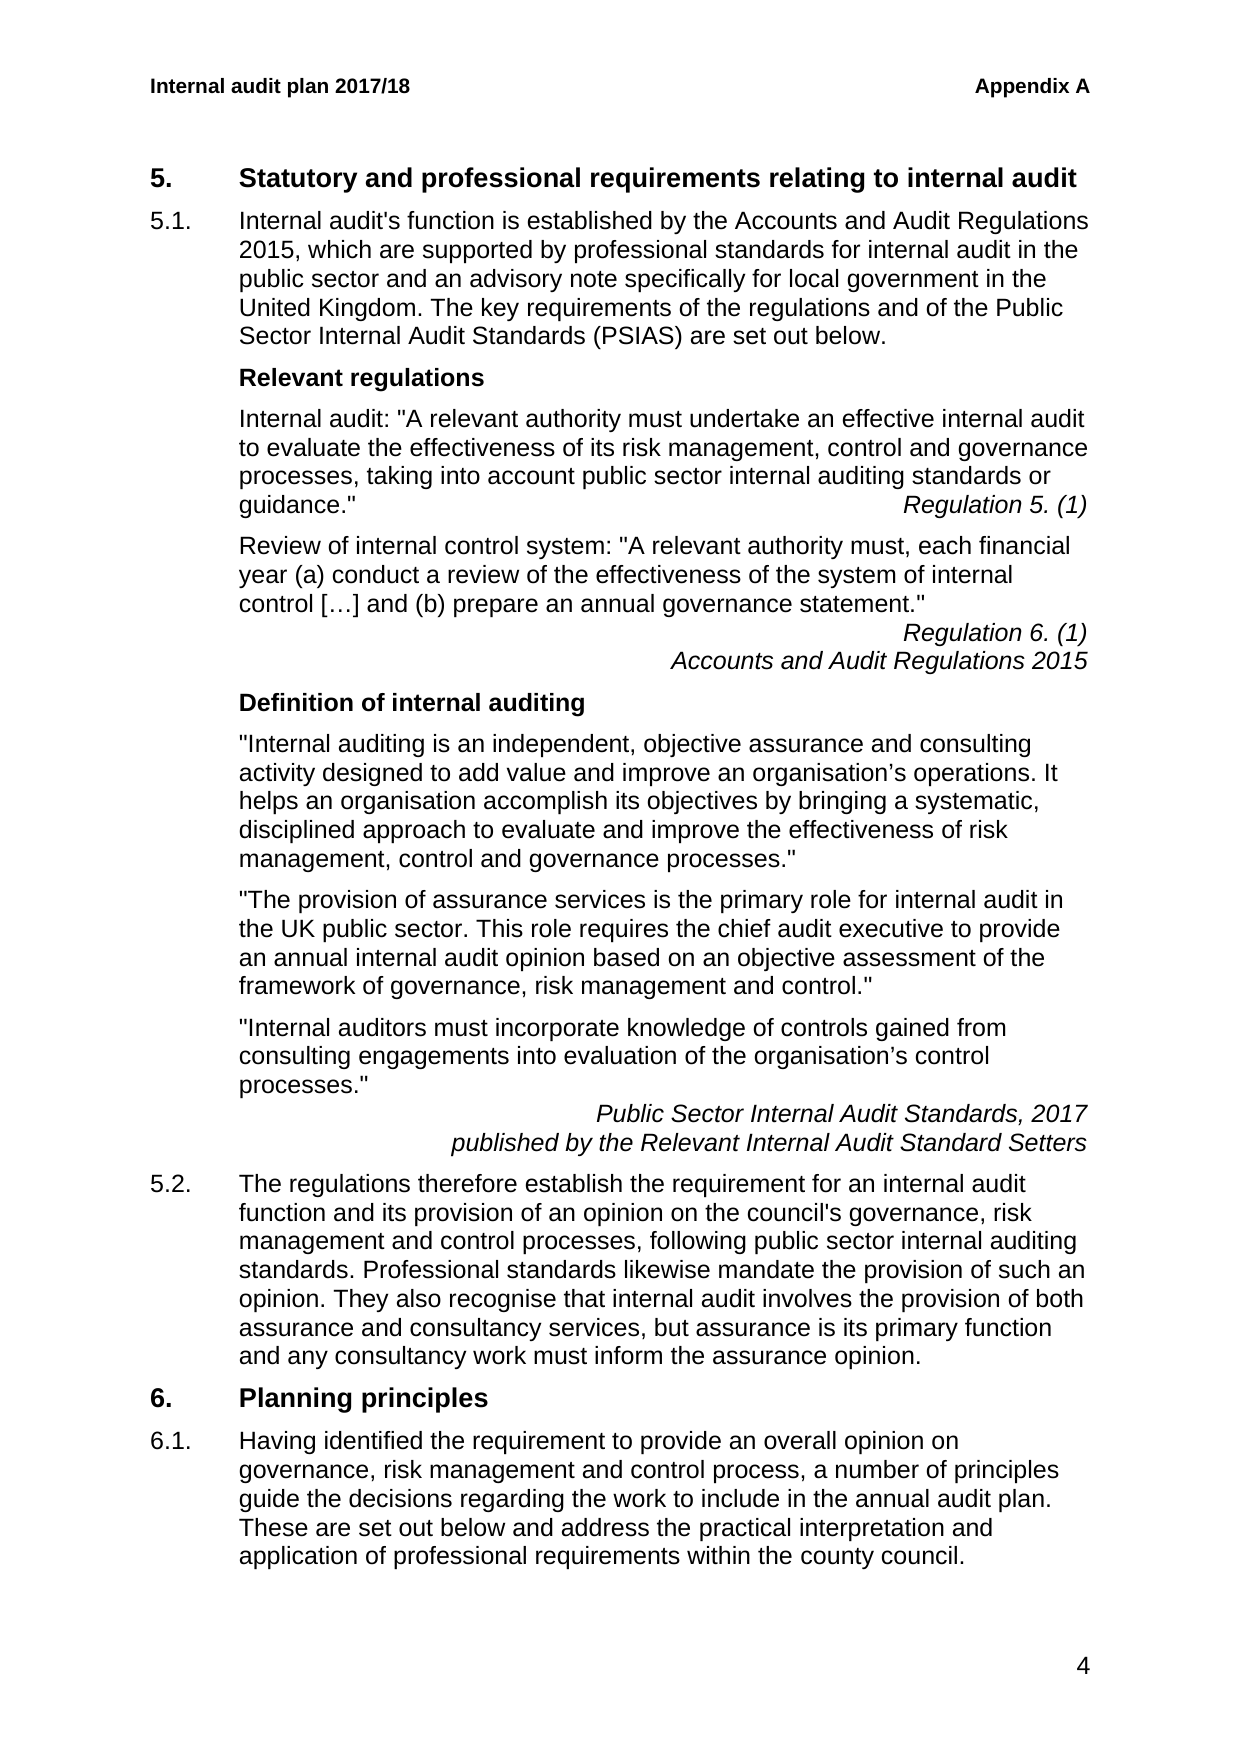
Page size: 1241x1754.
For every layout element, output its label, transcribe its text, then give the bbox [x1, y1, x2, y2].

text Statutory and professional requirements relating to internal audit [150, 162, 1090, 194]
text Internal audit's function is established by the Accounts and Audit Regulations 2015, which are supported by professional standards for internal audit in the public sector and an advisory note specifically for local government in the United Kingdom. The key requirements of the regulations and of the Public Sector Internal Audit Standards (PSIAS) are set out below. [150, 206, 1090, 350]
list Accounts and Audit Regulations 2015 [187, 646, 1090, 675]
text Internal audit: "A relevant authority must undertake an effective internal audit to evaluate the effectiveness of its risk management, control and governance processes, taking into account public sector internal auditing standards or guidance." Regulation 5. (1) [239, 404, 1090, 519]
subtitle Definition of internal auditing [239, 687, 1090, 716]
text Public Sector Internal Audit Standards, 2017 [239, 1099, 1090, 1127]
text Having identified the requirement to provide an overall opinion on governance, risk management and control process, a number of principles guide the decisions regarding the work to include in the annual audit plan. These are set out below and address the practical interpretation and application of professional requirements within the county council. [150, 1426, 1090, 1570]
text Regulation 6. (1) [239, 617, 1090, 646]
text "The provision of assurance services is the primary role for internal audit in the UK public sector. This role requires the chief audit executive to provide an annual internal audit opinion based on an objective assessment of the framework of governance, risk management and control." [239, 885, 1090, 1000]
text "Internal auditing is an independent, objective assurance and consulting activity designed to add value and improve an organisation’s operations. It helps an organisation accomplish its objectives by bringing a systematic, disciplined approach to evaluate and improve the effectiveness of risk management, control and governance processes." [239, 729, 1090, 872]
text Review of internal control system: "A relevant authority must, each financial year (a) conduct a review of the effectiveness of the system of internal control […] and (b) prepare an annual governance statement." [239, 531, 1090, 617]
text The regulations therefore establish the requirement for an internal audit function and its provision of an opinion on the council's governance, risk management and control processes, following public sector internal auditing standards. Professional standards likewise mandate the provision of such an opinion. They also recognise that internal audit involves the provision of both assurance and consultancy services, but assurance is its primary function and any consultancy work must inform the assurance opinion. [150, 1169, 1090, 1370]
text Planning principles [150, 1382, 1090, 1414]
list published by the Relevant Internal Audit Standard Setters [187, 1127, 1090, 1156]
subtitle Relevant regulations [239, 362, 1090, 391]
text "Internal auditors must incorporate knowledge of controls gained from consulting engagements into evaluation of the organisation’s control processes." [239, 1012, 1090, 1099]
